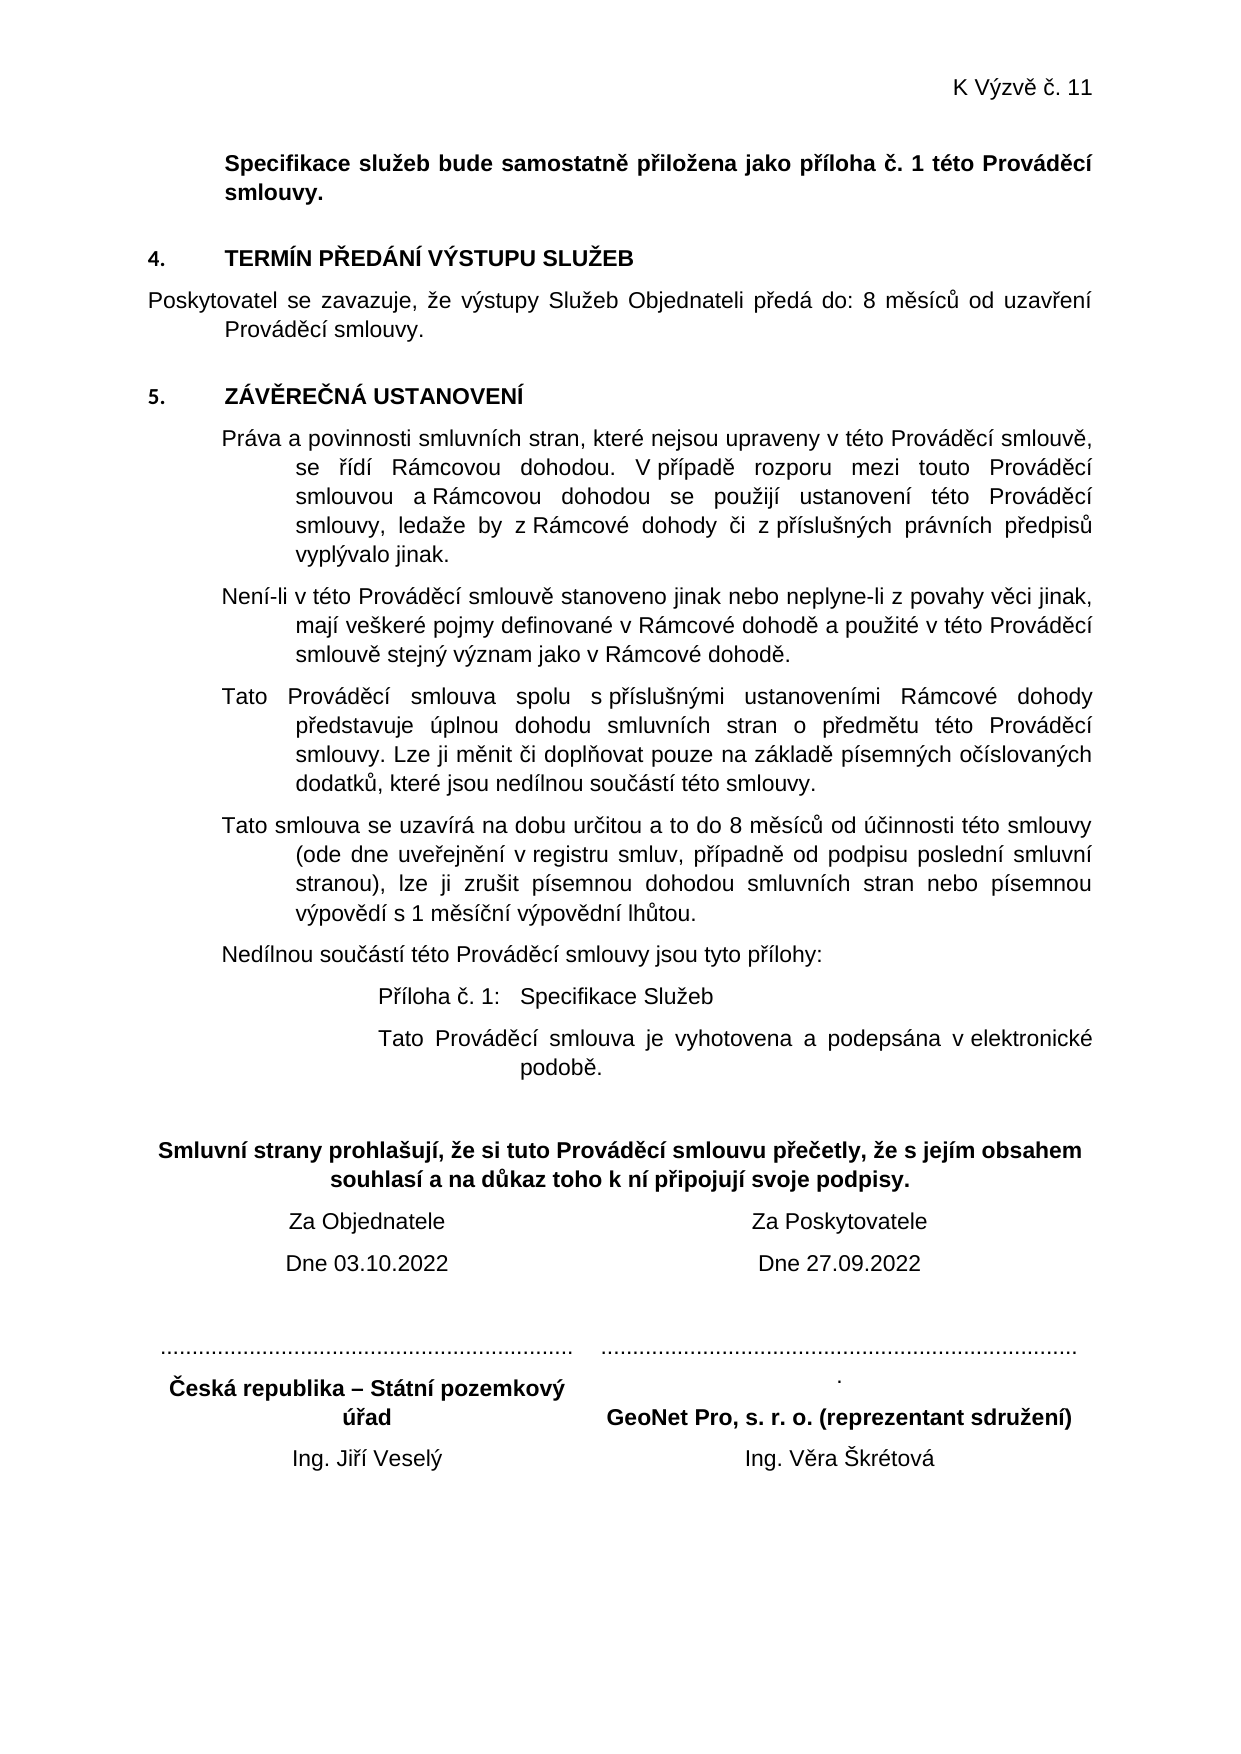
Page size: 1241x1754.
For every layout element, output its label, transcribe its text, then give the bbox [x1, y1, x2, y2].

list Tato smlouva se uzavírá na dobu určitou a to do 8 měsíců od účinnosti této smlouvy (ode dne uveřejnění v registru smluv, případně od podpisu poslední smluvní stranou), lze ji zrušit písemnou dohodou smluvních stran nebo písemnou výpovědí s 1 měsíční výpovědní lhůtou. [221, 810, 1093, 927]
text Příloha č. 1: Specifikace Služeb [378, 981, 1093, 1010]
text Smluvní strany prohlašují, že si tuto Prováděcí smlouvu přečetly, že s jejím obsahem souhlasí a na důkaz toho k ní připojují svoje podpisy. [148, 1135, 1093, 1193]
list Tato Prováděcí smlouva spolu s příslušnými ustanoveními Rámcové dohody představuje úplnou dohodu smluvních stran o předmětu této Prováděcí smlouvy. Lze ji měnit či doplňovat pouze na základě písemných očíslovaných dodatků, které jsou nedílnou součástí této smlouvy. [221, 681, 1093, 798]
list TERMÍN PŘEDÁNÍ VÝSTUPU SLUŽEB [148, 243, 1093, 273]
text Specifikace služeb bude samostatně přiložena jako příloha č. 1 této Prováděcí smlouvy. [224, 148, 1093, 206]
list Nedílnou součástí této Prováděcí smlouvy jsou tyto přílohy: [221, 939, 1093, 968]
text Poskytovatel se zavazuje, že výstupy Služeb Objednateli předá do: 8 měsíců od uzavření Prováděcí smlouvy. [148, 285, 1093, 343]
table_header Za Poskytovatele Dne 27.09.2022 [586, 1206, 1093, 1331]
text Tato Prováděcí smlouva je vyhotovena a podepsána v elektronické podobě. [378, 1023, 1093, 1081]
list Práva a povinnosti smluvních stran, které nejsou upraveny v této Prováděcí smlouvě, se řídí Rámcovou dohodou. V případě rozporu mezi touto Prováděcí smlouvou a Rámcovou dohodou se použijí ustanovení této Prováděcí smlouvy, ledaže by z Rámcové dohody či z příslušných právních předpisů vyplývalo jinak. [221, 423, 1093, 568]
list Není-li v této Prováděcí smlouvě stanoveno jinak nebo neplyne-li z povahy věci jinak, mají veškeré pojmy definované v Rámcové dohodě a použité v této Prováděcí smlouvě stejný význam jako v Rámcové dohodě. [221, 581, 1093, 668]
table_cell ............................................................................ GeoNet Pro, s. r. o. (reprezentant sdružení) Ing. Věra Škrétová [586, 1331, 1093, 1568]
list ZÁVĚREČNÁ USTANOVENÍ [148, 381, 1093, 410]
table_cell ................................................................. Česká republika – Státní pozemkový úřad Ing. Jiří Veselý [148, 1331, 586, 1568]
table_header Za Objednatele Dne 03.10.2022 [148, 1206, 586, 1331]
